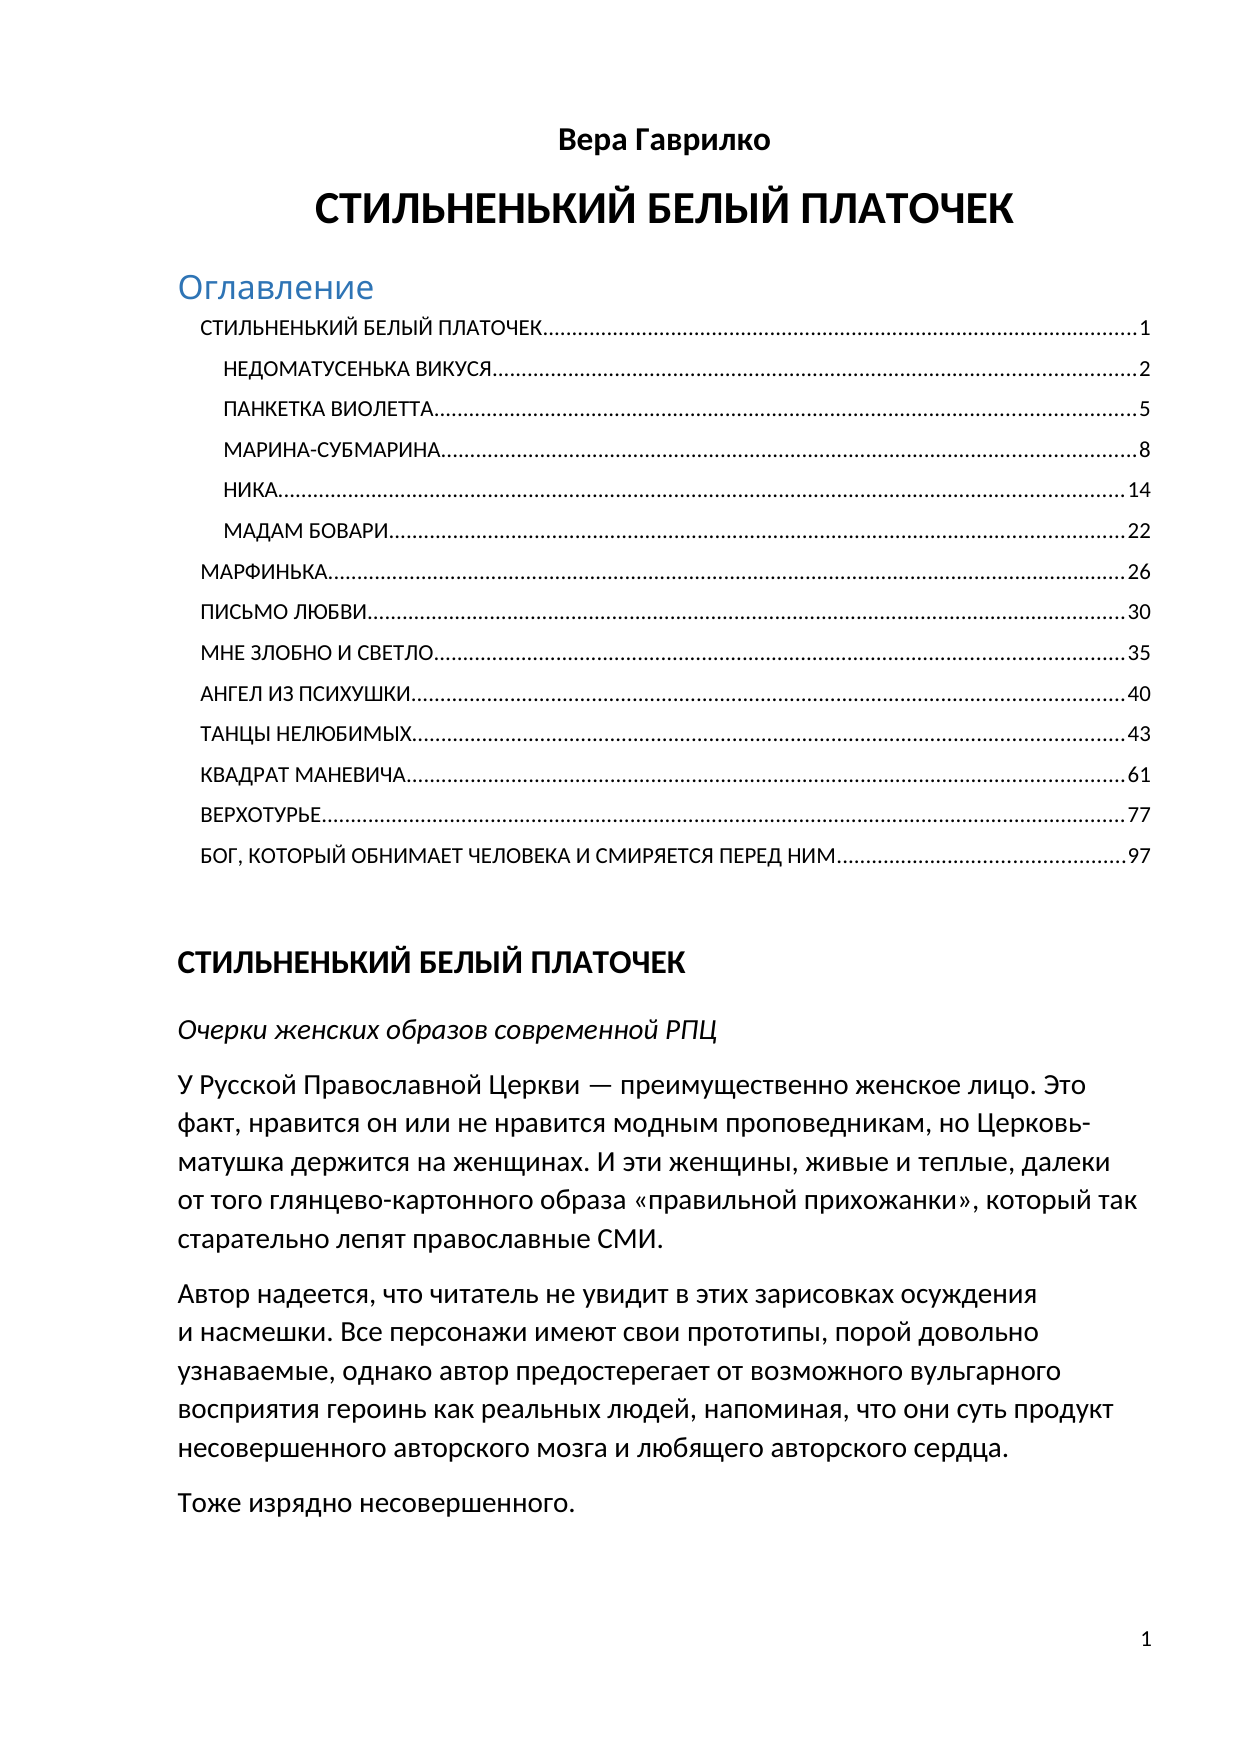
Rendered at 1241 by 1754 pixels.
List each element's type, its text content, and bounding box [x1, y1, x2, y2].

text Тоже изрядно несовершенного. [177, 1484, 1152, 1519]
text Очерки женских образов современной РПЦ [177, 1011, 1152, 1047]
text У Русской Православной Церкви — преимущественно женское лицо. Это факт, нравится он или не нравится модным проповедникам, но Церковь-матушка держится на женщинах. И эти женщины, живые и теплые, далеки от того глянцево-картонного образа «правильной прихожанки», который так старательно лепят православные СМИ. [177, 1066, 1152, 1256]
text Автор надеется, что читатель не увидит в этих зарисовках осуждения и насмешки. Все персонажи имеют свои прототипы, порой довольно узнаваемые, однако автор предостерегает от возможного вульгарного восприятия героинь как реальных людей, напоминая, что они суть продукт несовершенного авторского мозга и любящего авторского сердца. [177, 1275, 1152, 1464]
text СТИЛЬНЕНЬКИЙ БЕЛЫЙ ПЛАТОЧЕК [177, 179, 1152, 235]
subtitle СТИЛЬНЕНЬКИЙ БЕЛЫЙ ПЛАТОЧЕК [177, 941, 1152, 982]
text Вера Гаврилко [177, 118, 1152, 159]
